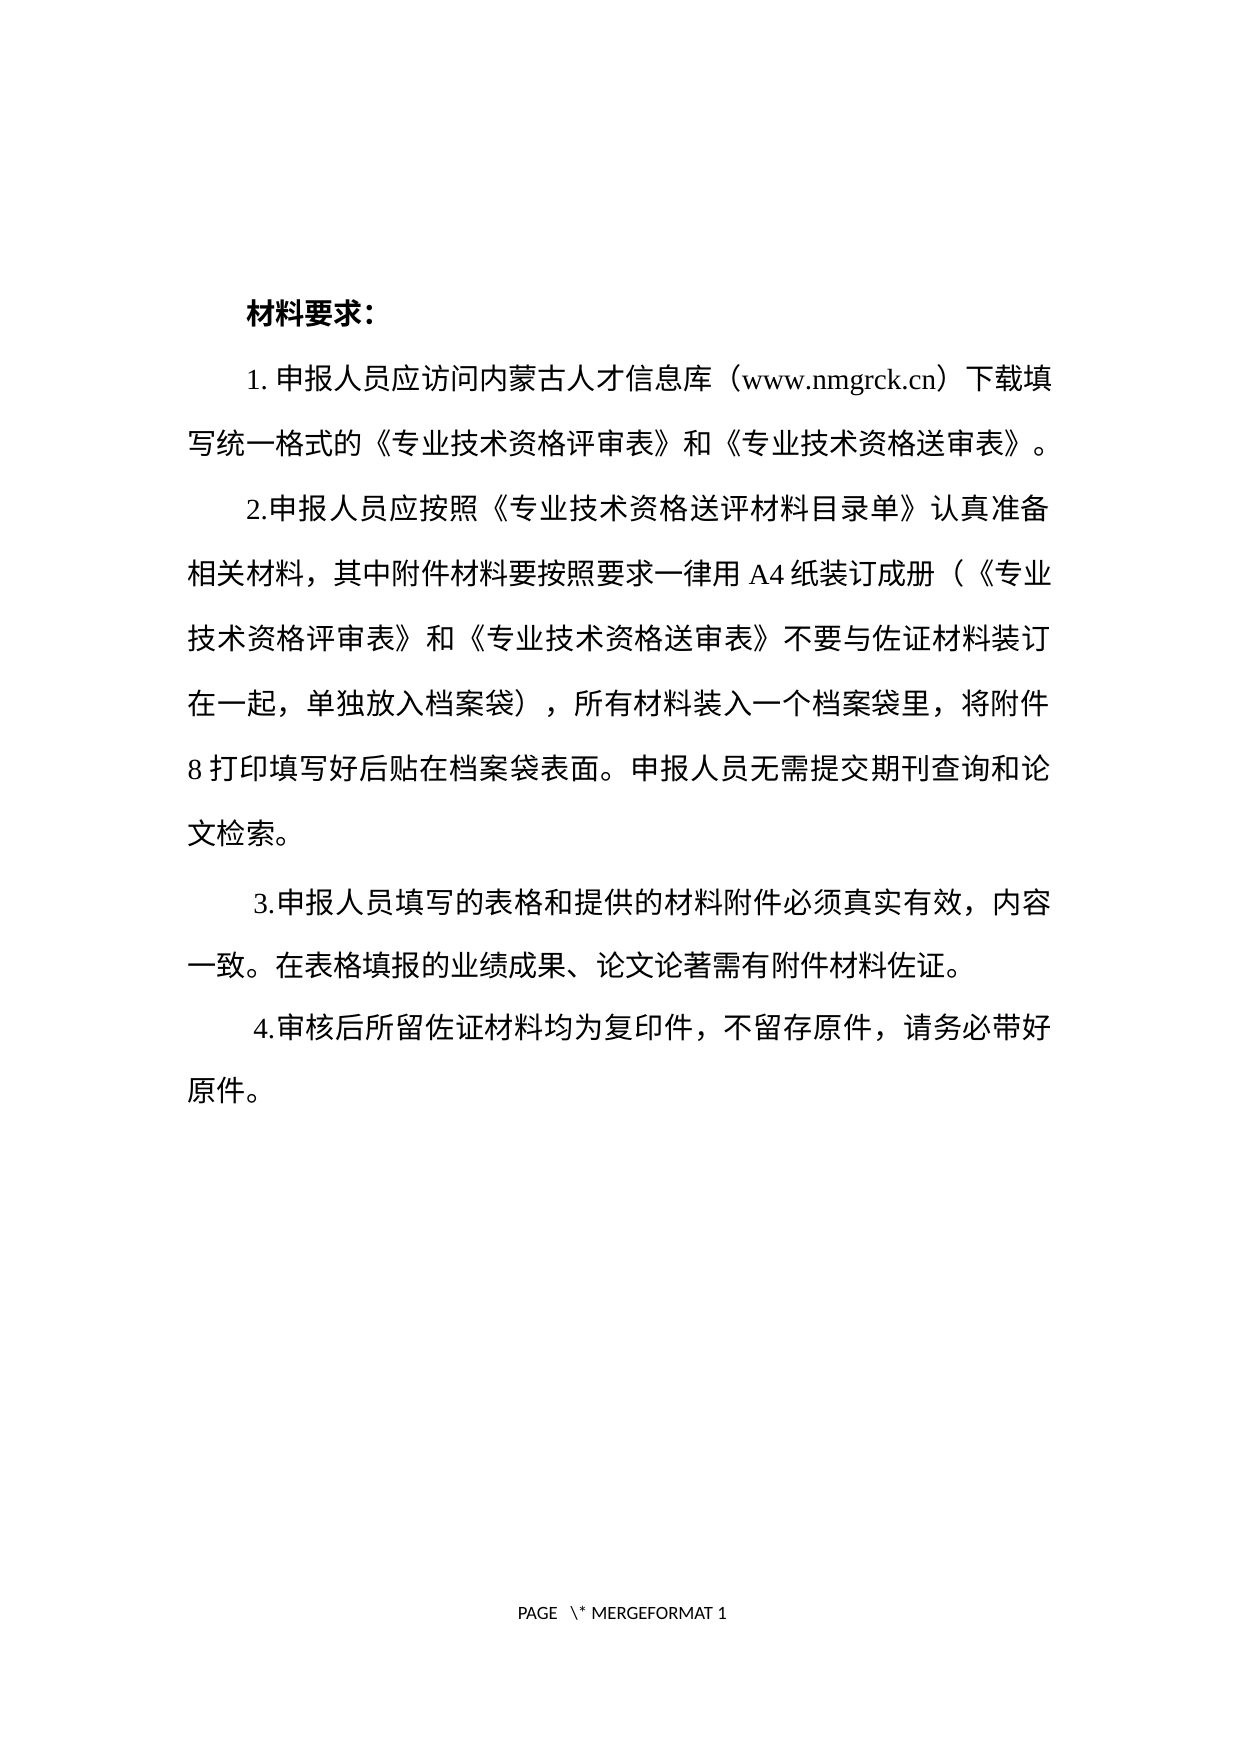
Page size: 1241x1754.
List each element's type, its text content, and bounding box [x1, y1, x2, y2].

text 2.申报人员应按照《专业技术资格送评材料目录单》认真准备相关材料，其中附件材料要按照要求一律用A4纸装订成册（《专业技术资格评审表》和《专业技术资格送审表》不要与佐证材料装订在一起，单独放入档案袋），所有材料装入一个档案袋里，将附件8打印填写好后贴在档案袋表面。申报人员无需提交期刊查询和论文检索。 [187, 474, 1053, 864]
text 3.申报人员填写的表格和提供的材料附件必须真实有效，内容一致。在表格填报的业绩成果、论文论著需有附件材料佐证。 [187, 864, 1053, 989]
text 1. 申报人员应访问内蒙古人才信息库（www.nmgrck.cn）下载填写统一格式的《专业技术资格评审表》和《专业技术资格送审表》。 [187, 344, 1053, 474]
text 4.审核后所留佐证材料均为复印件，不留存原件，请务必带好原件。 [187, 989, 1053, 1114]
text 材料要求： [187, 279, 1053, 344]
